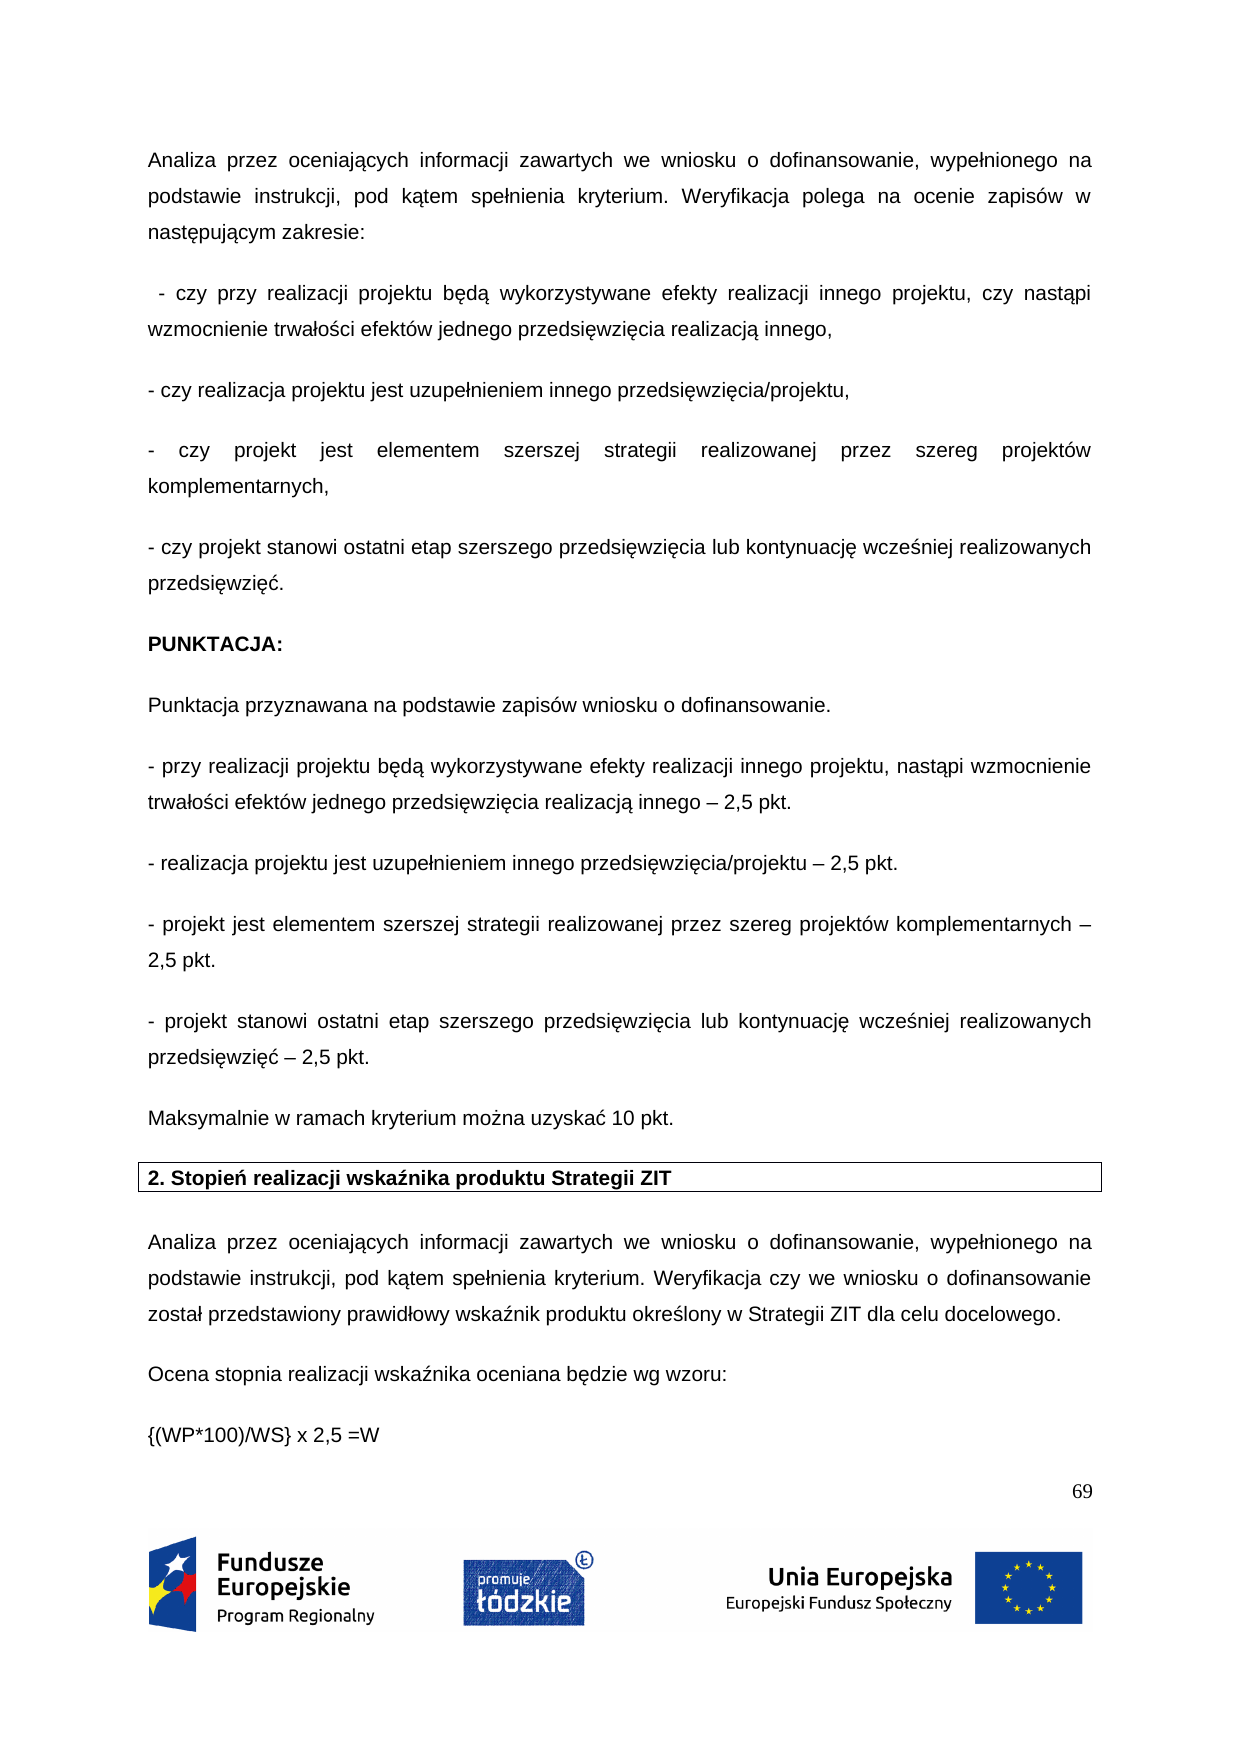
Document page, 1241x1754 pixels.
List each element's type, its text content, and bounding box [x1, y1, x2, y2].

text - realizacja projektu jest uzupełnieniem innego przedsięwzięcia/projektu – 2,5 pkt. [148, 851, 1092, 875]
text - czy przy realizacji projektu będą wykorzystywane efekty realizacji innego projektu, czy nastąpi wzmocnienie trwałości efektów jednego przedsięwzięcia realizacją innego, [148, 281, 1092, 340]
text - czy realizacja projektu jest uzupełnieniem innego przedsięwzięcia/projektu, [148, 377, 1092, 401]
text Analiza przez oceniających informacji zawartych we wniosku o dofinansowanie, wypełnionego na podstawie instrukcji, pod kątem spełnienia kryterium. Weryfikacja polega na ocenie zapisów w następującym zakresie: [148, 148, 1092, 243]
text Punktacja przyznawana na podstawie zapisów wniosku o dofinansowanie. [148, 693, 1092, 717]
text PUNKTACJA: [148, 632, 1092, 656]
picture [147, 1528, 1093, 1632]
text 2. Stopień realizacji wskaźnika produktu Strategii ZIT [139, 1163, 1101, 1191]
text Ocena stopnia realizacji wskaźnika oceniana będzie wg wzoru: [148, 1362, 1092, 1386]
text - projekt jest elementem szerszej strategii realizowanej przez szereg projektów komplementarnych – 2,5 pkt. [148, 912, 1092, 972]
text Analiza przez oceniających informacji zawartych we wniosku o dofinansowanie, wypełnionego na podstawie instrukcji, pod kątem spełnienia kryterium. Weryfikacja czy we wniosku o dofinansowanie został przedstawiony prawidłowy wskaźnik produktu określony w Strategii ZIT dla celu docelowego. [148, 1229, 1092, 1325]
text - czy projekt stanowi ostatni etap szerszego przedsięwzięcia lub kontynuację wcześniej realizowanych przedsięwzięć. [148, 535, 1092, 595]
text Maksymalnie w ramach kryterium można uzyskać 10 pkt. [148, 1106, 1092, 1129]
text - przy realizacji projektu będą wykorzystywane efekty realizacji innego projektu, nastąpi wzmocnienie trwałości efektów jednego przedsięwzięcia realizacją innego – 2,5 pkt. [148, 754, 1092, 814]
text - projekt stanowi ostatni etap szerszego przedsięwzięcia lub kontynuację wcześniej realizowanych przedsięwzięć – 2,5 pkt. [148, 1009, 1092, 1068]
text - czy projekt jest elementem szerszej strategii realizowanej przez szereg projektów komplementarnych, [148, 438, 1092, 498]
text {(WP*100)/WS} x 2,5 =W [148, 1423, 1092, 1447]
